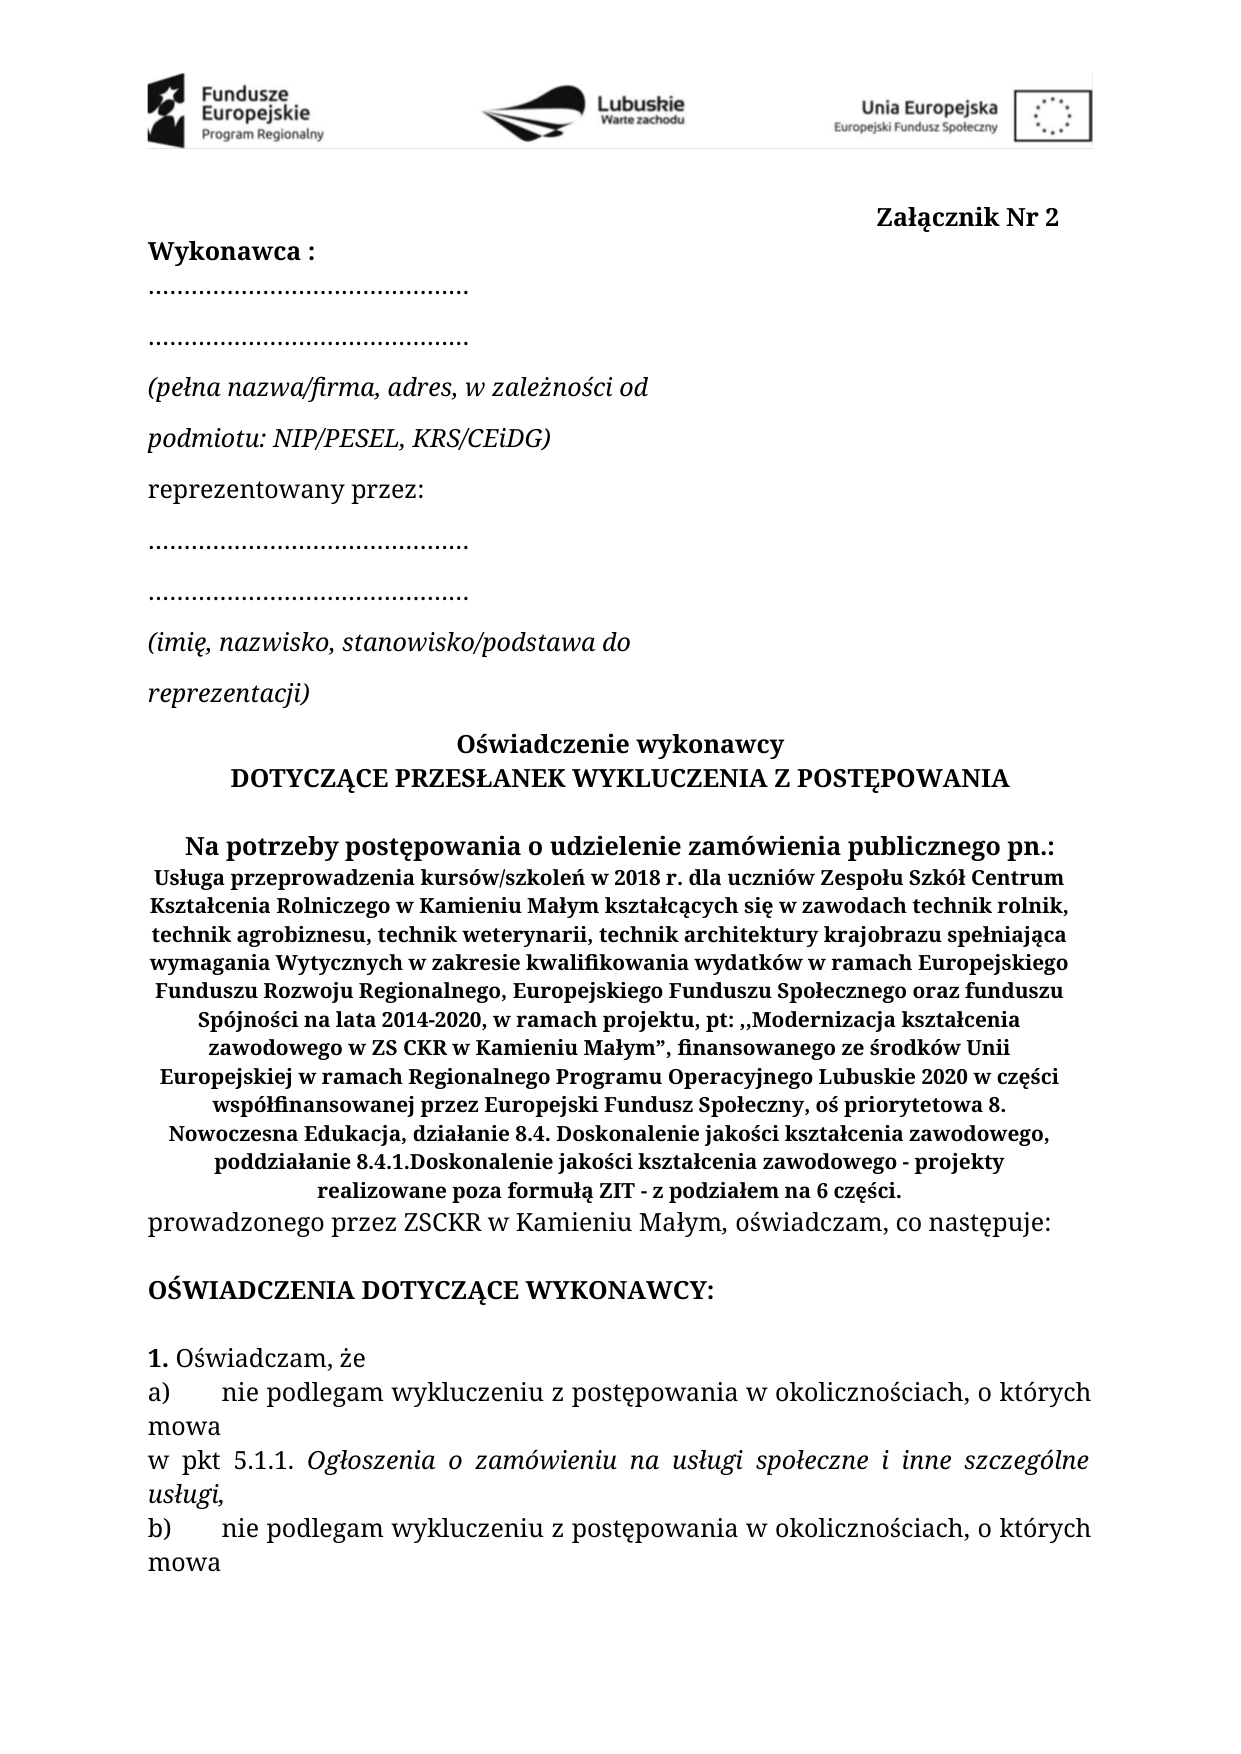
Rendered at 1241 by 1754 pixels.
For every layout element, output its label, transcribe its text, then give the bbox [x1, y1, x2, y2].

text Oświadczenie wykonawcy [148, 727, 1093, 761]
text Wykonawca : [148, 233, 1093, 267]
text reprezentacji) [148, 676, 1093, 710]
text reprezentowany przez: [148, 471, 1093, 506]
text prowadzonego przez ZSCKR w Kamieniu Małym, oświadczam, co następuje: [148, 1204, 1093, 1238]
text OŚWIADCZENIA DOTYCZĄCE WYKONAWCY: [148, 1272, 1093, 1306]
text (imię, nazwisko, stanowisko/podstawa do [148, 624, 1093, 659]
picture [147, 73, 1093, 149]
text ……………………………………… [148, 522, 1093, 557]
text Załącznik Nr 2 [738, 199, 1093, 233]
text Na potrzeby postępowania o udzielenie zamówienia publicznego pn.: [148, 829, 1093, 863]
text 1. Oświadczam, że [148, 1340, 1093, 1374]
text ……………………………………… [148, 318, 1093, 352]
text DOTYCZĄCE PRZESŁANEK WYKLUCZENIA Z POSTĘPOWANIA [148, 761, 1093, 795]
text (pełna nazwa/firma, adres, w zależności od [148, 369, 1093, 403]
text ……………………………………… [148, 267, 1093, 301]
text podmiotu: NIP/PESEL, KRS/CEiDG) [148, 420, 1093, 454]
text Usługa przeprowadzenia kursów/szkoleń w 2018 r. dla uczniów Zespołu Szkół Centrum Kształcenia Rolniczego w Kamieniu Małym kształcących się w zawodach technik rolnik, technik agrobiznesu, technik weterynarii, technik architektury krajobrazu spełniająca wymagania Wytycznych w zakresie kwalifikowania wydatków w ramach Europejskiego Funduszu Rozwoju Regionalnego, Europejskiego Funduszu Społecznego oraz funduszu Spójności na lata 2014-2020, w ramach projektu, pt: ,,Modernizacja kształcenia zawodowego w ZS CKR w Kamieniu Małym”, finansowanego ze środków Unii Europejskiej w ramach Regionalnego Programu Operacyjnego Lubuskie 2020 w części współfinansowanej przez Europejski Fundusz Społeczny, oś priorytetowa 8. Nowoczesna Edukacja, działanie 8.4. Doskonalenie jakości kształcenia zawodowego, poddziałanie 8.4.1.Doskonalenie jakości kształcenia zawodowego - projekty realizowane poza formułą ZIT - z podziałem na 6 części. [148, 863, 1071, 1204]
text ……………………………………… [148, 573, 1093, 608]
text a) nie podlegam wykluczeniu z postępowania w okolicznościach, o których mowa w pkt 5.1.1. Ogłoszenia o zamówieniu na usługi społeczne i inne szczególne usługi, [148, 1374, 1093, 1511]
